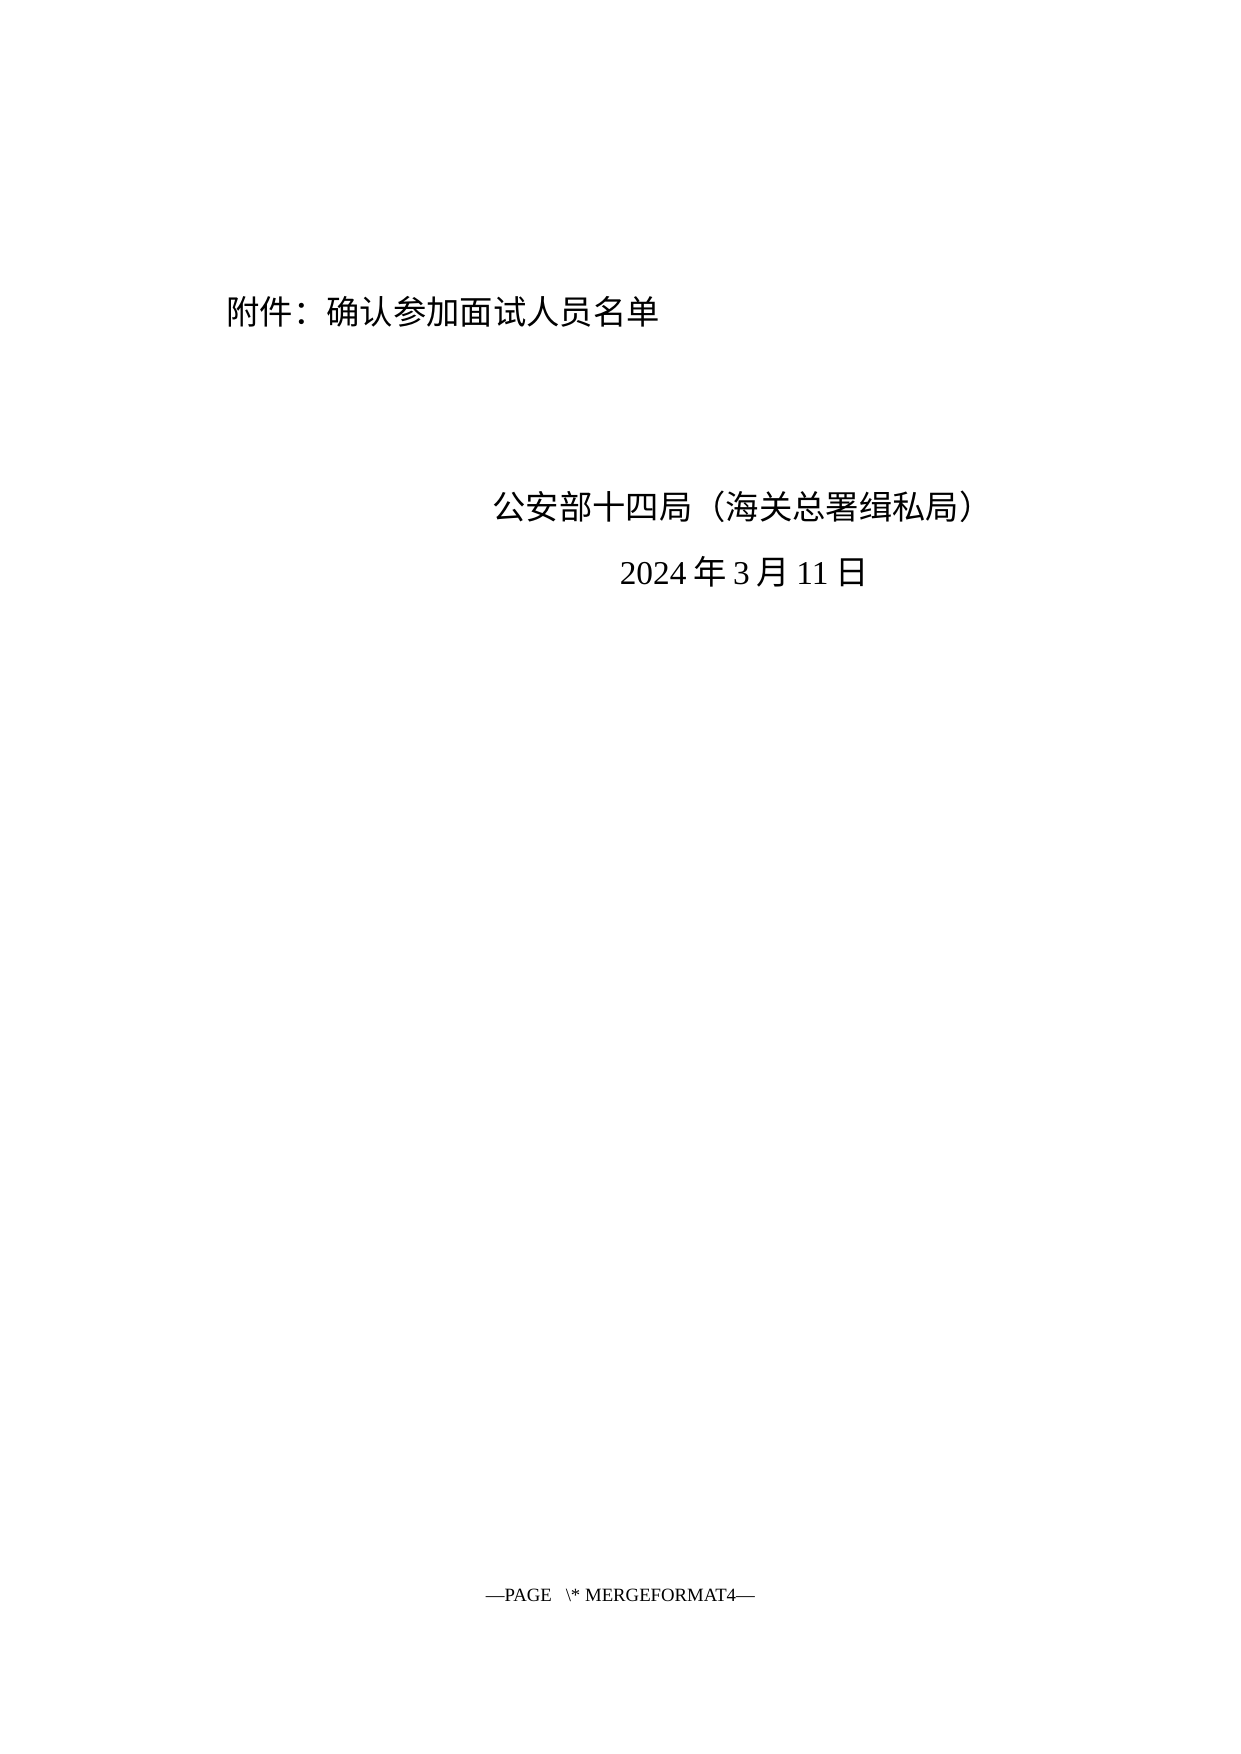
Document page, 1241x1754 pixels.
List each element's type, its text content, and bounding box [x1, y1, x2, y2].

text 2024年3月11日 [159, 538, 868, 603]
text 公安部十四局（海关总署缉私局） [159, 473, 992, 538]
text 附件：确认参加面试人员名单 [159, 278, 1081, 343]
